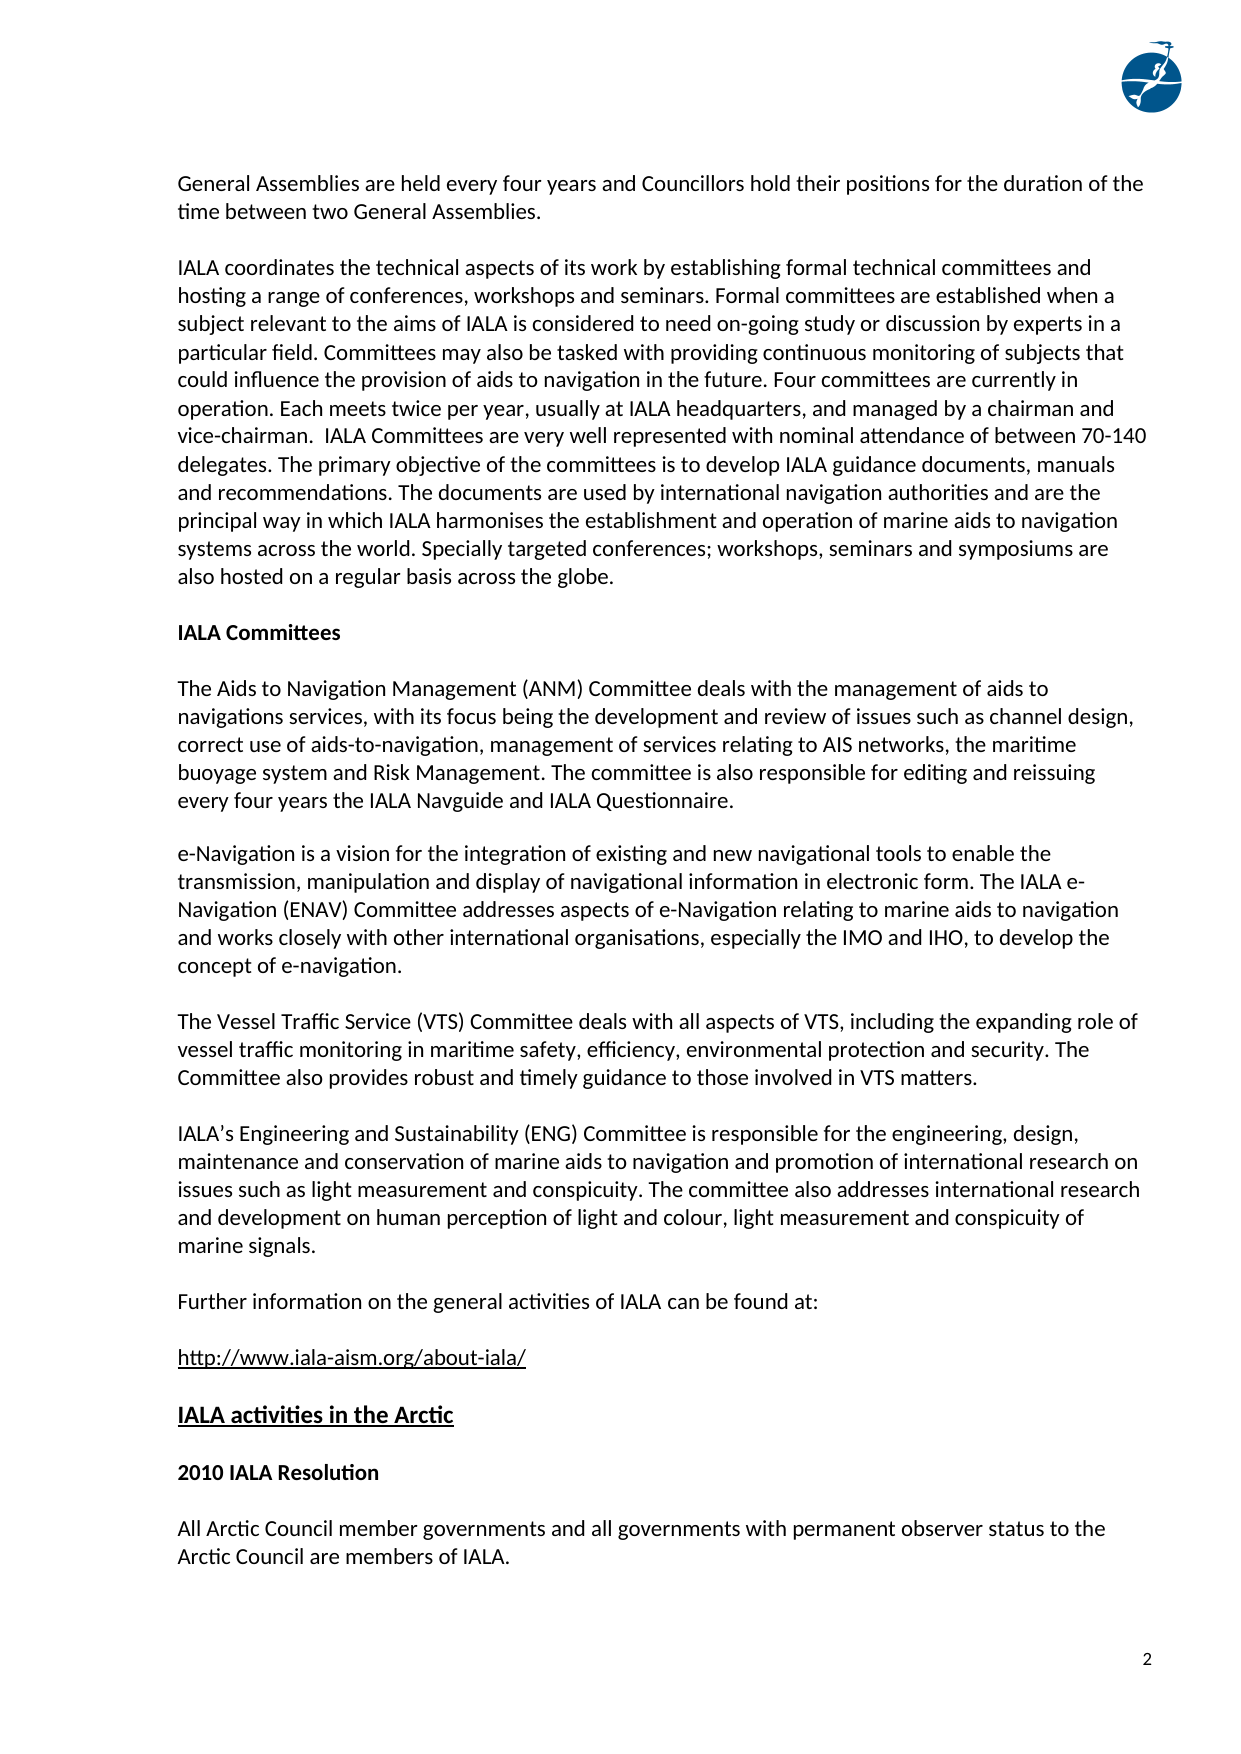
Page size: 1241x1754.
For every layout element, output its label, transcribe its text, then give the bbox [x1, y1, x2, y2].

text Further information on the general activities of IALA can be found at: [177, 1287, 1152, 1315]
text The Aids to Navigation Management (ANM) Committee deals with the management of aids to navigations services, with its focus being the development and review of issues such as channel design, correct use of aids-to-navigation, management of services relating to AIS networks, the maritime buoyage system and Risk Management. The committee is also responsible for editing and reissuing every four years the IALA Navguide and IALA Questionnaire. [177, 674, 1152, 814]
text IALA activities in the Arctic [177, 1399, 1152, 1430]
text All Arctic Council member governments and all governments with permanent observer status to the Arctic Council are members of IALA. [177, 1514, 1152, 1570]
text 2010 IALA Resolution [177, 1458, 1152, 1486]
text http://www.iala-aism.org/about-iala/ [177, 1343, 1152, 1371]
text IALA’s Engineering and Sustainability (ENG) Committee is responsible for the engineering, design, maintenance and conservation of marine aids to navigation and promotion of international research on issues such as light measurement and conspicuity. The committee also addresses international research and development on human perception of light and colour, light measurement and conspicuity of marine signals. [177, 1119, 1152, 1259]
text IALA coordinates the technical aspects of its work by establishing formal technical committees and hosting a range of conferences, workshops and seminars. Formal committees are established when a subject relevant to the aims of IALA is considered to need on-going study or discussion by experts in a particular field. Committees may also be tasked with providing continuous monitoring of subjects that could influence the provision of aids to navigation in the future. Four committees are currently in operation. Each meets twice per year, usually at IALA headquarters, and managed by a chairman and vice-chairman. IALA Committees are very well represented with nominal attendance of between 70-140 delegates. The primary objective of the committees is to develop IALA guidance documents, manuals and recommendations. The documents are used by international navigation authorities and are the principal way in which IALA harmonises the establishment and operation of marine aids to navigation systems across the world. Specially targeted conferences; workshops, seminars and symposiums are also hosted on a regular basis across the globe. [177, 253, 1152, 590]
picture [1092, 29, 1211, 148]
text IALA Committees [177, 618, 1152, 646]
text e-Navigation is a vision for the integration of existing and new navigational tools to enable the transmission, manipulation and display of navigational information in electronic form. The IALA e-Navigation (ENAV) Committee addresses aspects of e-Navigation relating to marine aids to navigation and works closely with other international organisations, especially the IMO and IHO, to develop the concept of e-navigation. [177, 839, 1152, 979]
text The Vessel Traffic Service (VTS) Committee deals with all aspects of VTS, including the expanding role of vessel traffic monitoring in maritime safety, efficiency, environmental protection and security. The Committee also provides robust and timely guidance to those involved in VTS matters. [177, 1007, 1152, 1091]
